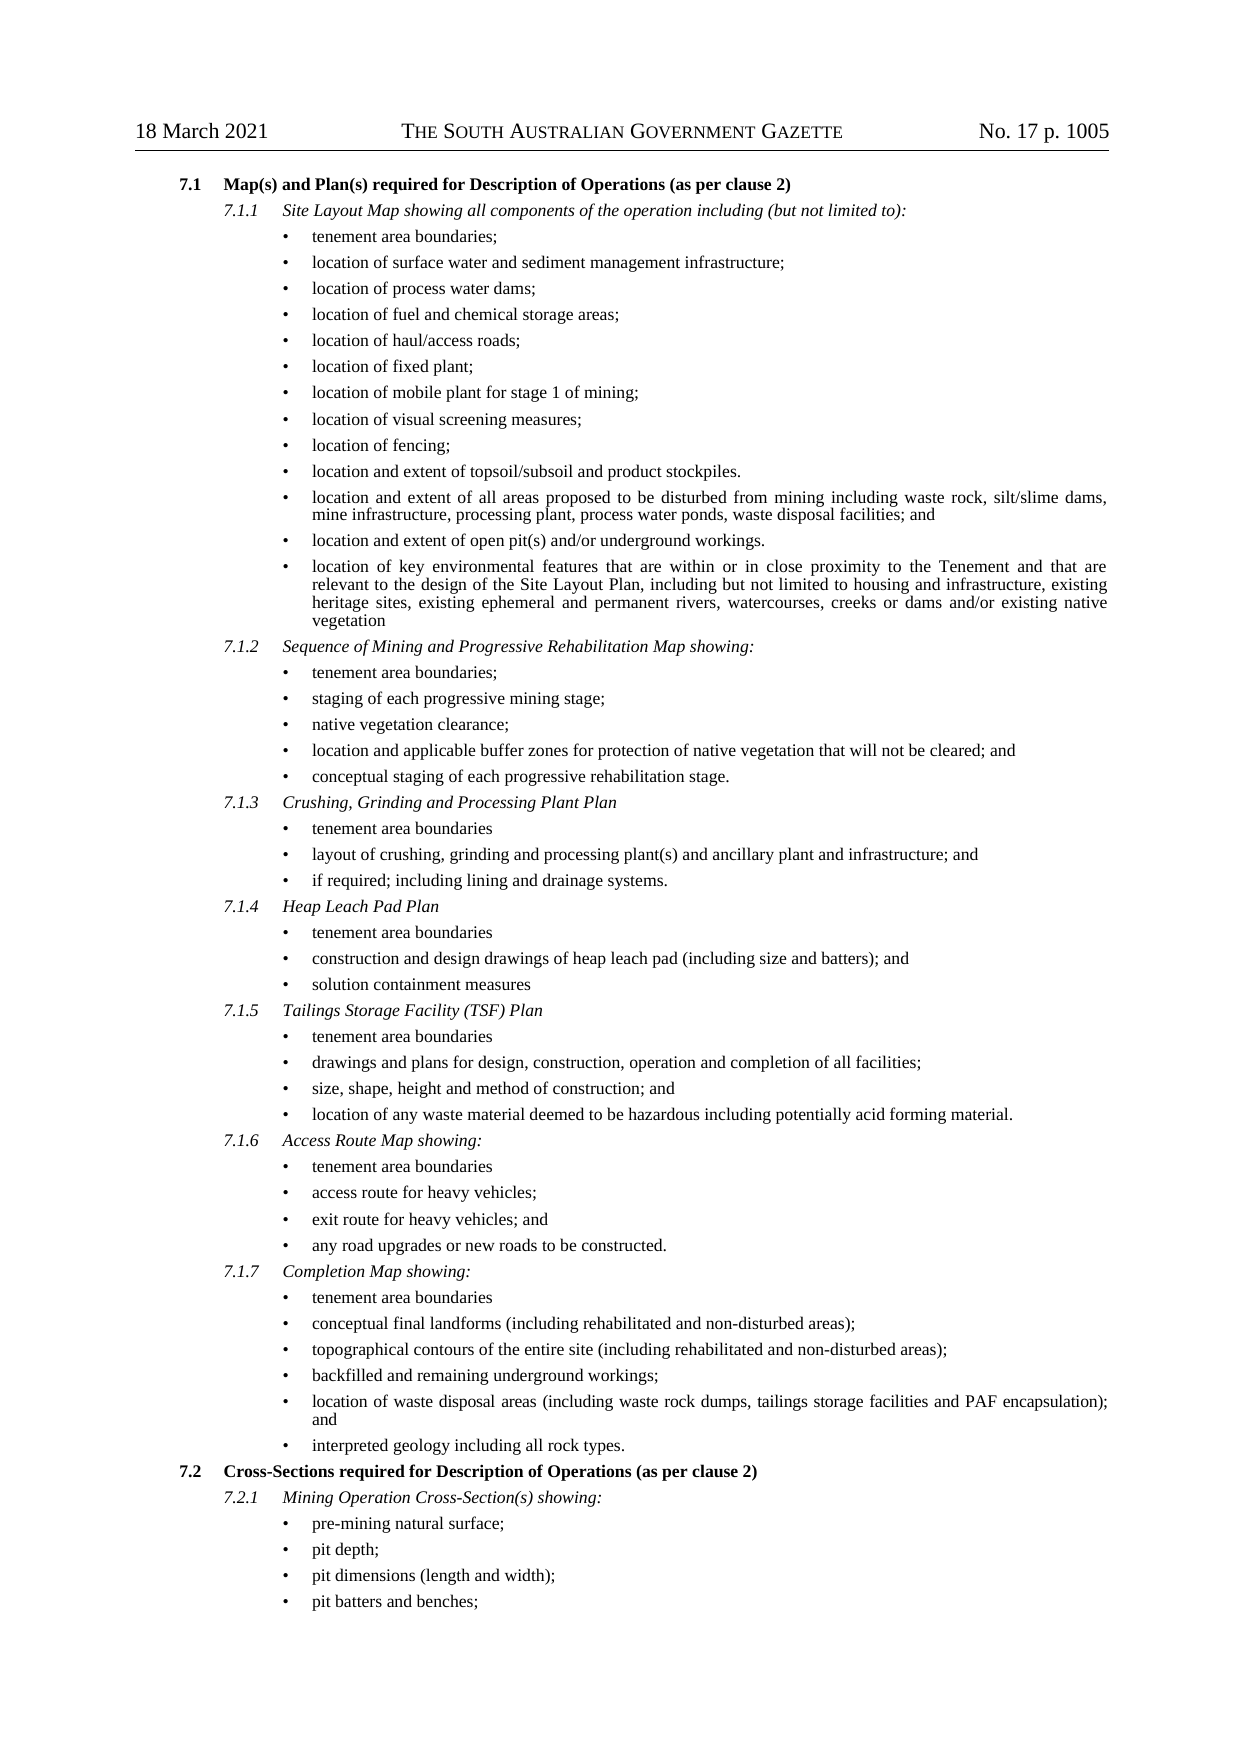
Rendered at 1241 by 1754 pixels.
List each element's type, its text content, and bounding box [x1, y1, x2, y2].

text 7.1.3 Crushing, Grinding and Processing Plant Plan [223, 794, 1109, 812]
text 7.1.1 Site Layout Map showing all components of the operation including (but not limited to): [223, 202, 1109, 220]
text • conceptual final landforms (including rehabilitated and non-disturbed areas); [282, 1315, 1109, 1333]
text • native vegetation clearance; [282, 716, 1109, 734]
text • location of fencing; [282, 437, 1109, 454]
text • access route for heavy vehicles; [282, 1185, 1109, 1202]
text • if required; including lining and drainage systems. [282, 872, 1109, 890]
text • tenement area boundaries [282, 820, 1109, 838]
text • pit dimensions (length and width); [282, 1567, 1109, 1585]
text 7.1.6 Access Route Map showing: [223, 1133, 1109, 1150]
text • tenement area boundaries [282, 1289, 1109, 1307]
text • size, shape, height and method of construction; and [282, 1081, 1109, 1098]
text • location of waste disposal areas (including waste rock dumps, tailings storage facilities and PAF encapsulation); and [282, 1393, 1109, 1428]
text • location and extent of all areas proposed to be disturbed from mining including waste rock, silt/slime dams, mine infrastructure, processing plant, process water ponds, waste disposal facilities; and [282, 489, 1109, 524]
text • location of process water dams; [282, 281, 1109, 298]
text • conceptual staging of each progressive rehabilitation stage. [282, 768, 1109, 786]
text • location and extent of open pit(s) and/or underground workings. [282, 533, 1109, 550]
text • any road upgrades or new roads to be constructed. [282, 1237, 1109, 1254]
text • location of any waste material deemed to be hazardous including potentially acid forming material. [282, 1107, 1109, 1124]
text • location of key environmental features that are within or in close proximity to the Tenement and that are relevant to the design of the Site Layout Plan, including but not limited to housing and infrastructure, existing heritage sites, existing ephemeral and permanent rivers, watercourses, creeks or dams and/or existing native vegetation [282, 559, 1109, 629]
text 7.1.4 Heap Leach Pad Plan [223, 898, 1109, 916]
text • location of visual screening measures; [282, 411, 1109, 428]
text • location of surface water and sediment management infrastructure; [282, 254, 1109, 272]
text • interpreted geology including all rock types. [282, 1437, 1109, 1454]
text • topographical contours of the entire site (including rehabilitated and non-disturbed areas); [282, 1341, 1109, 1359]
text • layout of crushing, grinding and processing plant(s) and ancillary plant and infrastructure; and [282, 846, 1109, 864]
text • location of fuel and chemical storage areas; [282, 307, 1109, 324]
text • staging of each progressive mining stage; [282, 690, 1109, 708]
text • construction and design drawings of heap leach pad (including size and batters); and [282, 950, 1109, 968]
text • pre-mining natural surface; [282, 1515, 1109, 1533]
text • location and applicable buffer zones for protection of native vegetation that will not be cleared; and [282, 742, 1109, 760]
text • tenement area boundaries [282, 924, 1109, 942]
text • tenement area boundaries [282, 1028, 1109, 1046]
text • location and extent of topsoil/subsoil and product stockpiles. [282, 463, 1109, 481]
text 7.2 Cross-Sections required for Description of Operations (as per clause 2) [179, 1463, 1109, 1481]
text 7.2.1 Mining Operation Cross-Section(s) showing: [223, 1489, 1109, 1507]
text • pit depth; [282, 1541, 1109, 1559]
text • pit batters and benches; [282, 1593, 1109, 1611]
text • tenement area boundaries; [282, 664, 1109, 682]
text 7.1 Map(s) and Plan(s) required for Description of Operations (as per clause 2) [179, 176, 1109, 194]
text • solution containment measures [282, 976, 1109, 994]
text • exit route for heavy vehicles; and [282, 1211, 1109, 1228]
text 7.1.7 Completion Map showing: [223, 1263, 1109, 1281]
text • location of fixed plant; [282, 359, 1109, 376]
text • backfilled and remaining underground workings; [282, 1367, 1109, 1385]
text • tenement area boundaries; [282, 228, 1109, 246]
text • tenement area boundaries [282, 1159, 1109, 1176]
text 7.1.5 Tailings Storage Facility (TSF) Plan [223, 1002, 1109, 1020]
text • location of haul/access roads; [282, 333, 1109, 350]
text • location of mobile plant for stage 1 of mining; [282, 385, 1109, 402]
text • drawings and plans for design, construction, operation and completion of all facilities; [282, 1054, 1109, 1072]
text 7.1.2 Sequence of Mining and Progressive Rehabilitation Map showing: [223, 638, 1109, 656]
